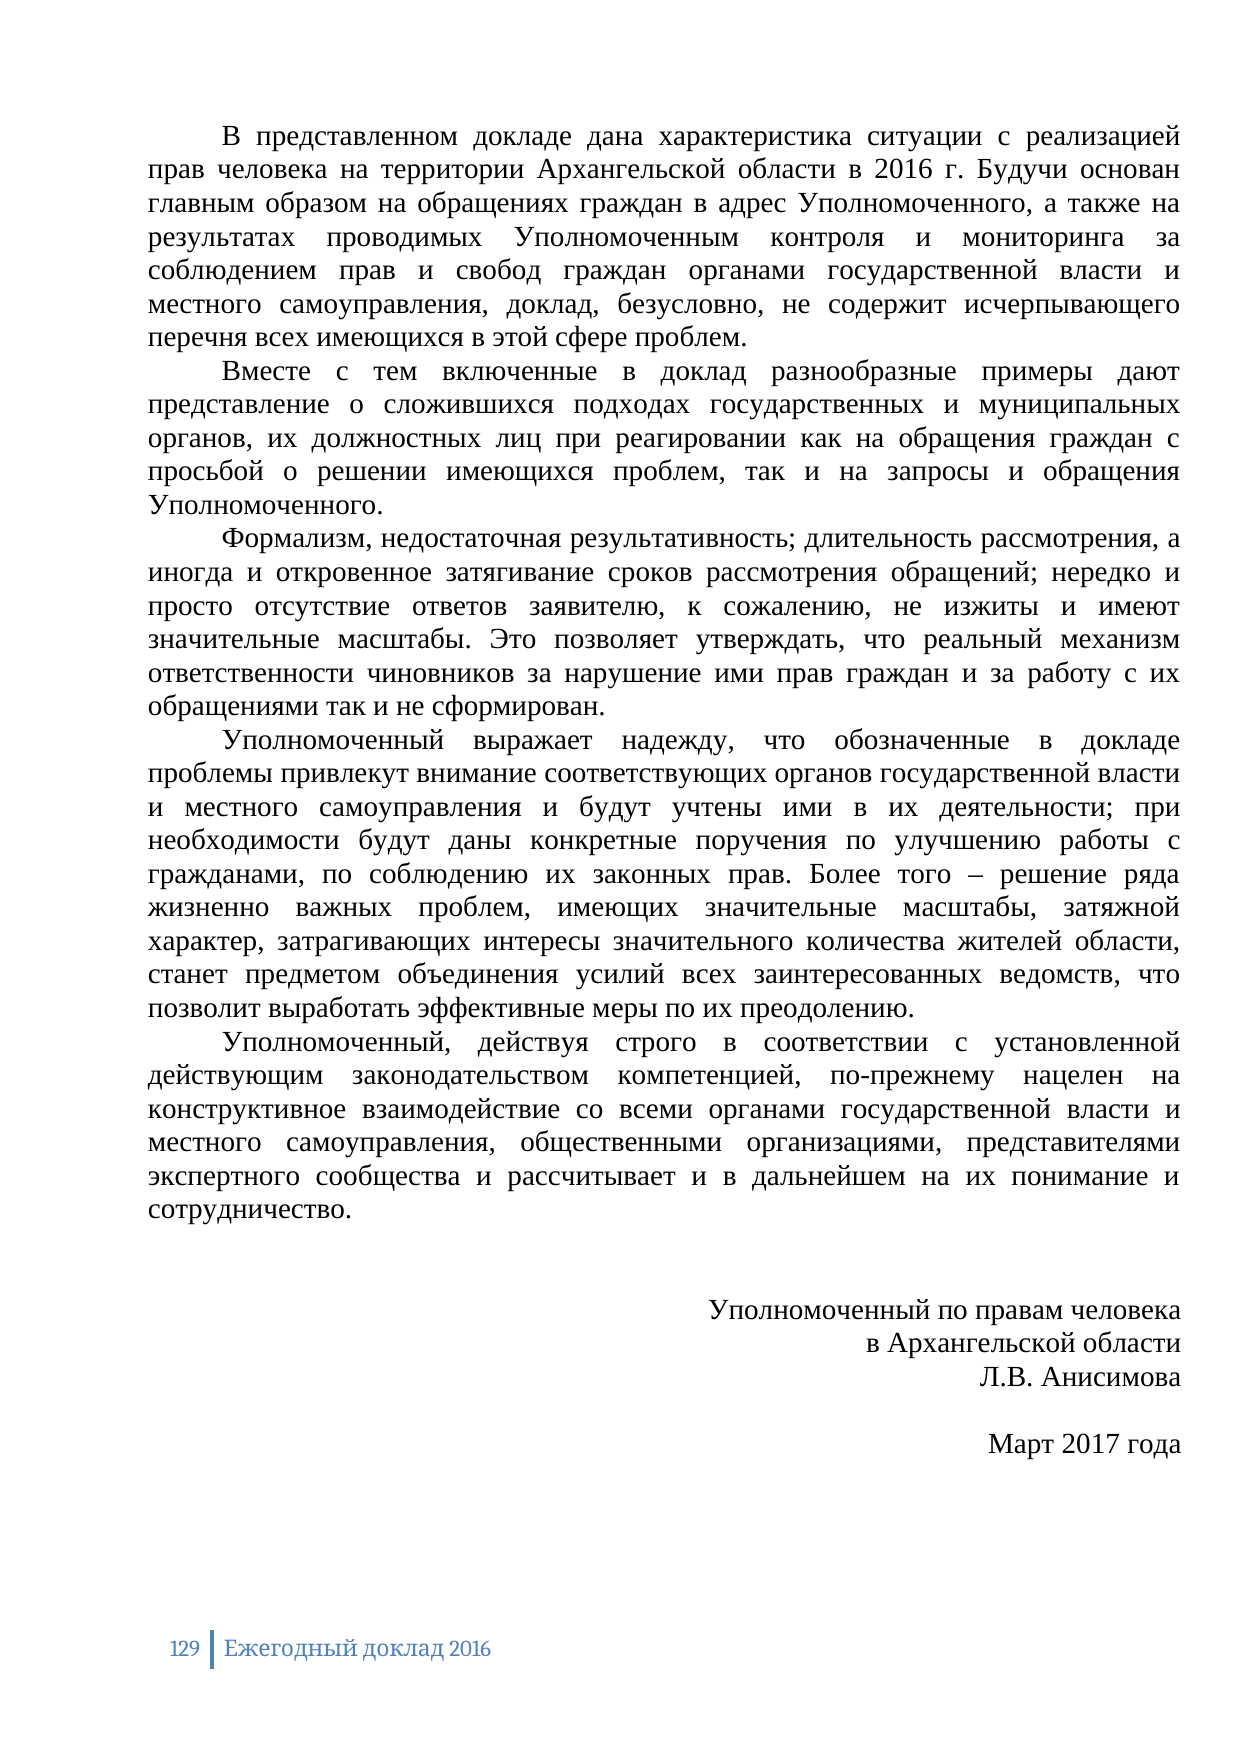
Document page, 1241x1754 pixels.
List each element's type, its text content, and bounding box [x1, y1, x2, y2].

text В представленном докладе дана характеристика ситуации с реализацией прав человека на территории Архангельской области в 2016 г. Будучи основан главным образом на обращениях граждан в адрес Уполномоченного, а также на результатах проводимых Уполномоченным контроля и мониторинга за соблюдением прав и свобод граждан органами государственной власти и местного самоуправления, доклад, безусловно, не содержит исчерпывающего перечня всех имеющихся в этой сфере проблем. [148, 118, 1181, 353]
text в Архангельской области [148, 1326, 1181, 1359]
text Вместе с тем включенные в доклад разнообразные примеры дают представление о сложившихся подходах государственных и муниципальных органов, их должностных лиц при реагировании как на обращения граждан с просьбой о решении имеющихся проблем, так и на запросы и обращения Уполномоченного. [148, 353, 1181, 521]
text Уполномоченный выражает надежду, что обозначенные в докладе проблемы привлекут внимание соответствующих органов государственной власти и местного самоуправления и будут учтены ими в их деятельности; при необходимости будут даны конкретные поручения по улучшению работы с гражданами, по соблюдению их законных прав. Более того – решение ряда жизненно важных проблем, имеющих значительные масштабы, затяжной характер, затрагивающих интересы значительного количества жителей области, станет предметом объединения усилий всех заинтересованных ведомств, что позволит выработать эффективные меры по их преодолению. [148, 722, 1181, 1024]
text Формализм, недостаточная результативность; длительность рассмотрения, а иногда и откровенное затягивание сроков рассмотрения обращений; нередко и просто отсутствие ответов заявителю, к сожалению, не изжиты и имеют значительные масштабы. Это позволяет утверждать, что реальный механизм ответственности чиновников за нарушение ими прав граждан и за работу с их обращениями так и не сформирован. [148, 521, 1181, 722]
text Март 2017 года [148, 1426, 1181, 1460]
text Уполномоченный по правам человека [148, 1292, 1181, 1326]
text Л.В. Анисимова [148, 1359, 1181, 1393]
text Уполномоченный, действуя строго в соответствии с установленной действующим законодательством компетенцией, по-прежнему нацелен на конструктивное взаимодействие со всеми органами государственной власти и местного самоуправления, общественными организациями, представителями экспертного сообщества и рассчитывает и в дальнейшем на их понимание и сотрудничество. [148, 1024, 1181, 1225]
